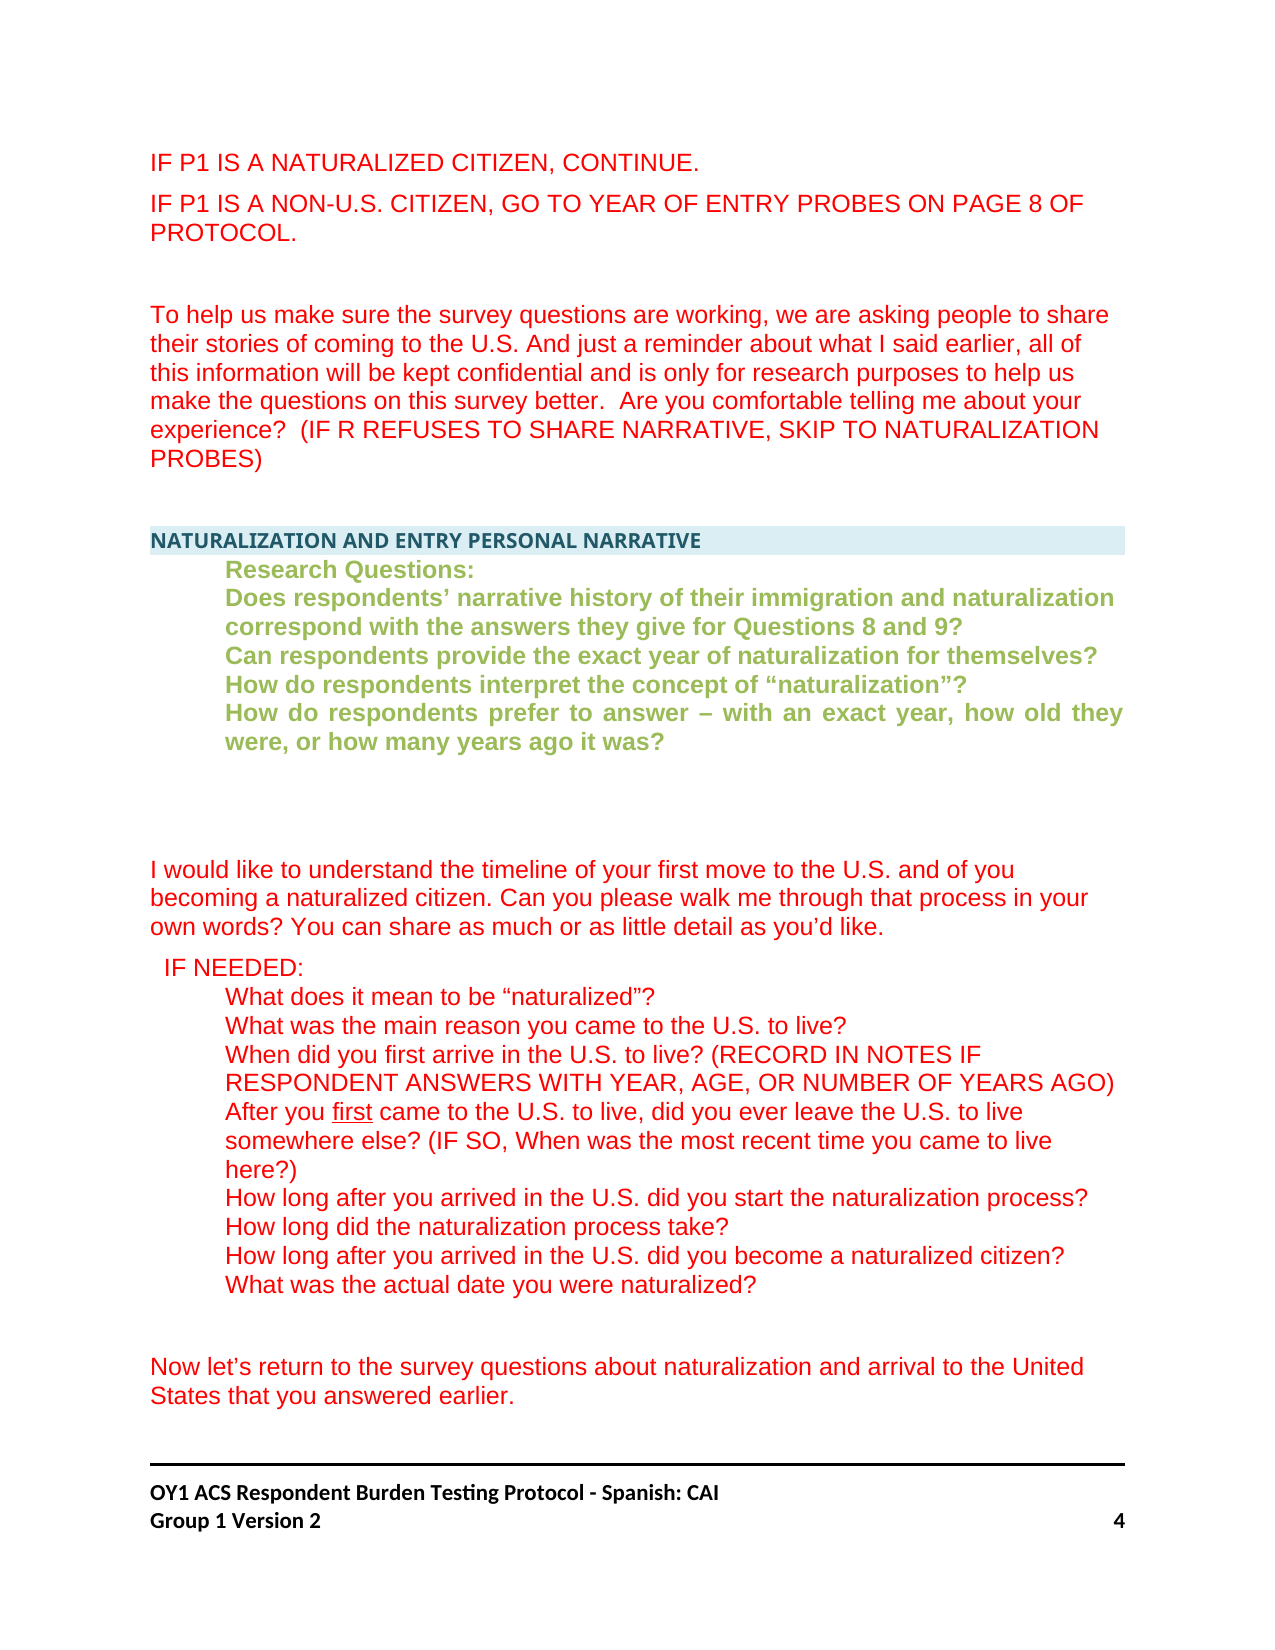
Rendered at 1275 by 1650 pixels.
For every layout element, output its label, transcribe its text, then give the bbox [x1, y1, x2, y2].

text After you first came to the U.S. to live, did you ever leave the U.S. to live somewhere else? (IF SO, When was the most recent time you came to live here?) [225, 1097, 1125, 1183]
text Now let’s return to the survey questions about naturalization and arrival to the United States that you answered earlier. [150, 1352, 1125, 1410]
text IF P1 IS A NON-U.S. CITIZEN, GO TO YEAR OF ENTRY PROBES ON PAGE 8 OF PROTOCOL. [150, 189, 1125, 246]
text How long did the naturalization process take? [225, 1212, 1125, 1241]
text When did you first arrive in the U.S. to live? (RECORD IN NOTES IF RESPONDENT ANSWERS WITH YEAR, AGE, OR NUMBER OF YEARS AGO) [225, 1040, 1125, 1097]
text I would like to understand the timeline of your first move to the U.S. and of you becoming a naturalized citizen. Can you please walk me through that process in your own words? You can share as much or as little detail as you’d like. [150, 855, 1125, 941]
text To help us make sure the survey questions are working, we are asking people to share their stories of coming to the U.S. And just a reminder about what I said earlier, all of this information will be kept confidential and is only for research purposes to help us make the questions on this survey better. Are you comfortable telling me about your experience? (IF R REFUSES TO SHARE NARRATIVE, SKIP TO NATURALIZATION PROBES) [150, 300, 1125, 472]
text What was the main reason you came to the U.S. to live? [225, 1011, 1125, 1040]
text IF P1 IS A NATURALIZED CITIZEN, CONTINUE. [150, 147, 1125, 176]
text How do respondents interpret the concept of “naturalization”? [225, 670, 1125, 698]
subtitle NAturalization and Entry Personal Narrative [150, 526, 1125, 555]
text How long after you arrived in the U.S. did you become a naturalized citizen? [225, 1241, 1125, 1270]
text IF NEEDED: [150, 953, 1125, 982]
text Research Questions: [225, 555, 1125, 583]
text How long after you arrived in the U.S. did you start the naturalization process? [225, 1183, 1125, 1212]
text What does it mean to be “naturalized”? [225, 982, 1125, 1011]
text Can respondents provide the exact year of naturalization for themselves? [225, 641, 1125, 670]
text How do respondents prefer to answer – with an exact year, how old they were, or how many years ago it was? [225, 698, 1125, 756]
text What was the actual date you were naturalized? [225, 1270, 1125, 1298]
text Does respondents’ narrative history of their immigration and naturalization correspond with the answers they give for Questions 8 and 9? [225, 583, 1125, 641]
